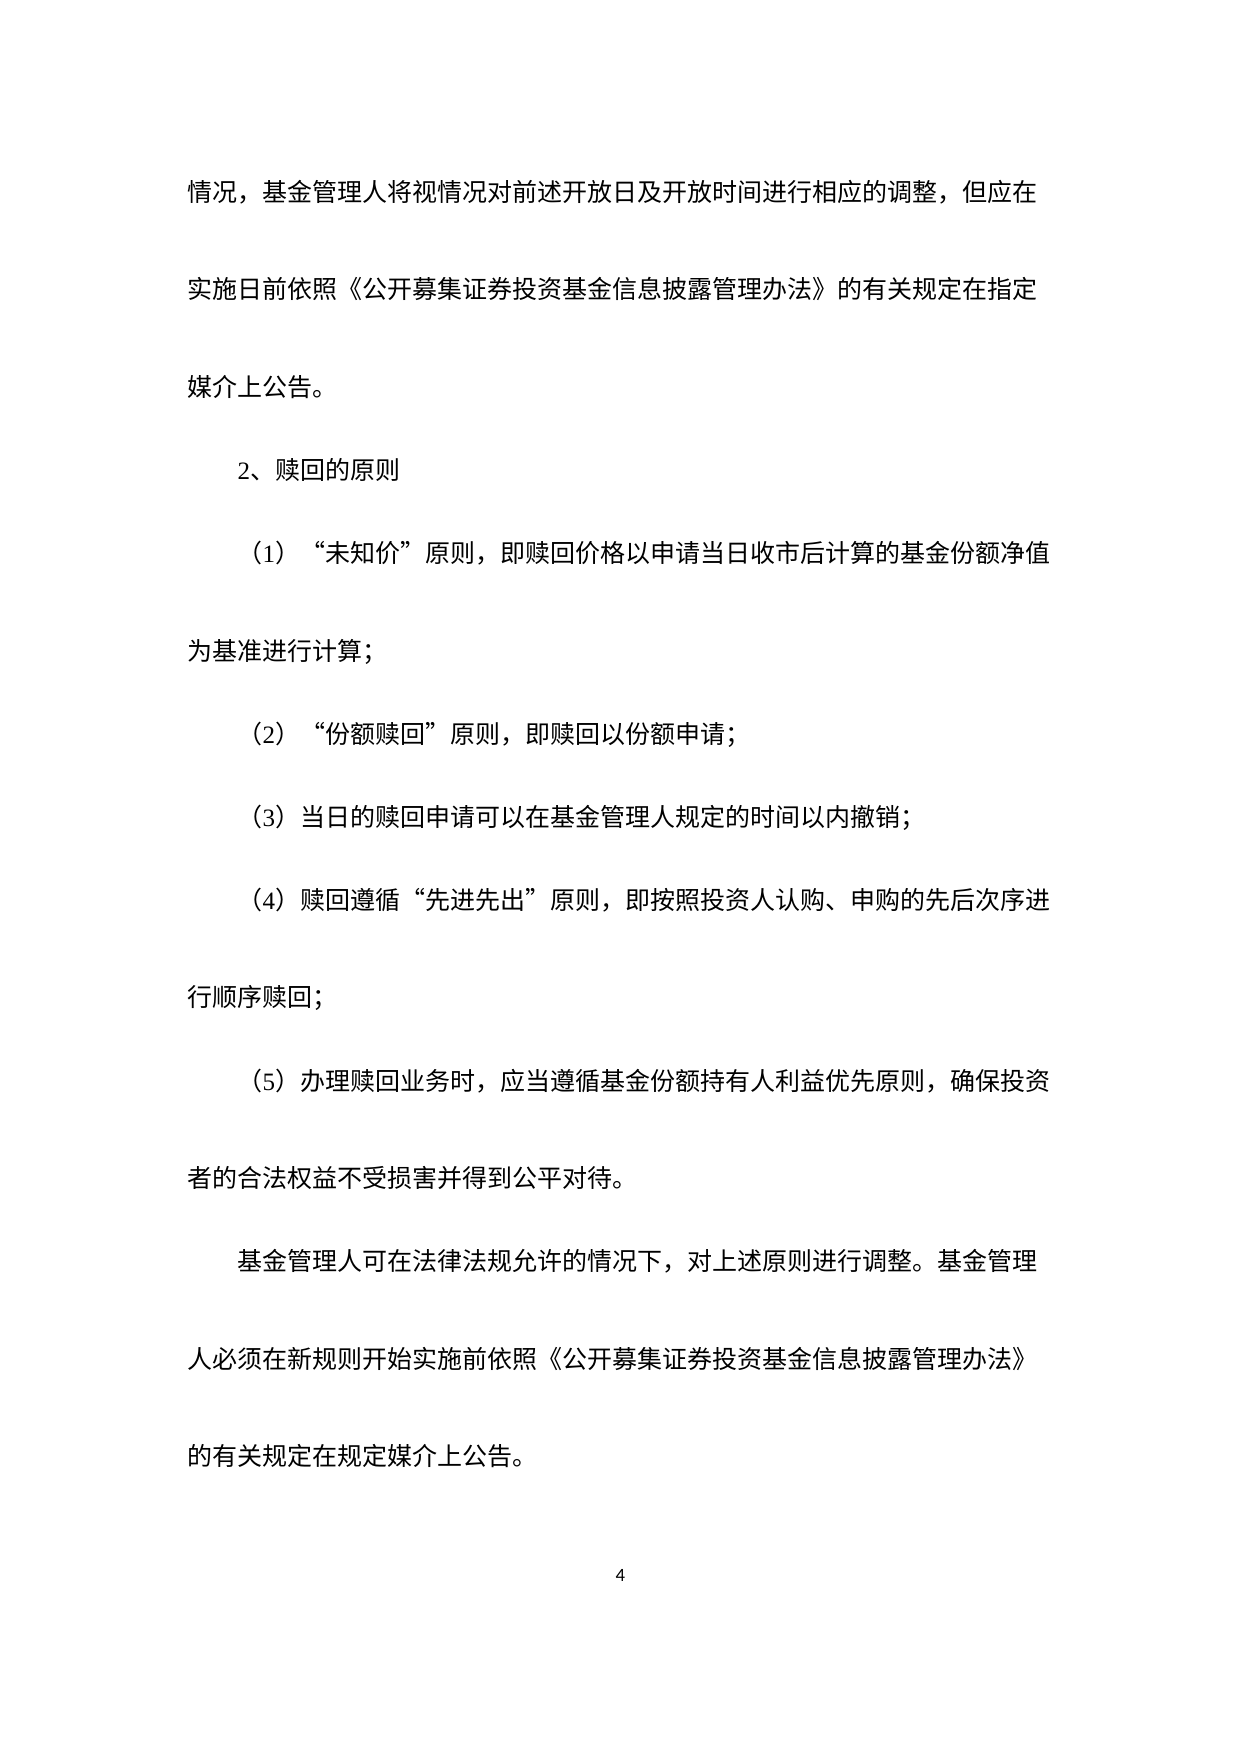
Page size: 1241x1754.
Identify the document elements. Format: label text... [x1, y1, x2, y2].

text （2）“份额赎回”原则，即赎回以份额申请； [187, 700, 1053, 765]
text （5）办理赎回业务时，应当遵循基金份额持有人利益优先原则，确保投资者的合法权益不受损害并得到公平对待。 [187, 1047, 1053, 1209]
text （1）“未知价”原则，即赎回价格以申请当日收市后计算的基金份额净值为基准进行计算； [187, 519, 1053, 682]
text （3）当日的赎回申请可以在基金管理人规定的时间以内撤销； [187, 783, 1053, 848]
text 基金管理人可在法律法规允许的情况下，对上述原则进行调整。基金管理人必须在新规则开始实施前依照《公开募集证券投资基金信息披露管理办法》的有关规定在规定媒介上公告。 [187, 1227, 1053, 1487]
text 2、赎回的原则 [187, 436, 1053, 501]
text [187, 158, 1053, 418]
text （4）赎回遵循“先进先出”原则，即按照投资人认购、申购的先后次序进行顺序赎回； [187, 866, 1053, 1028]
